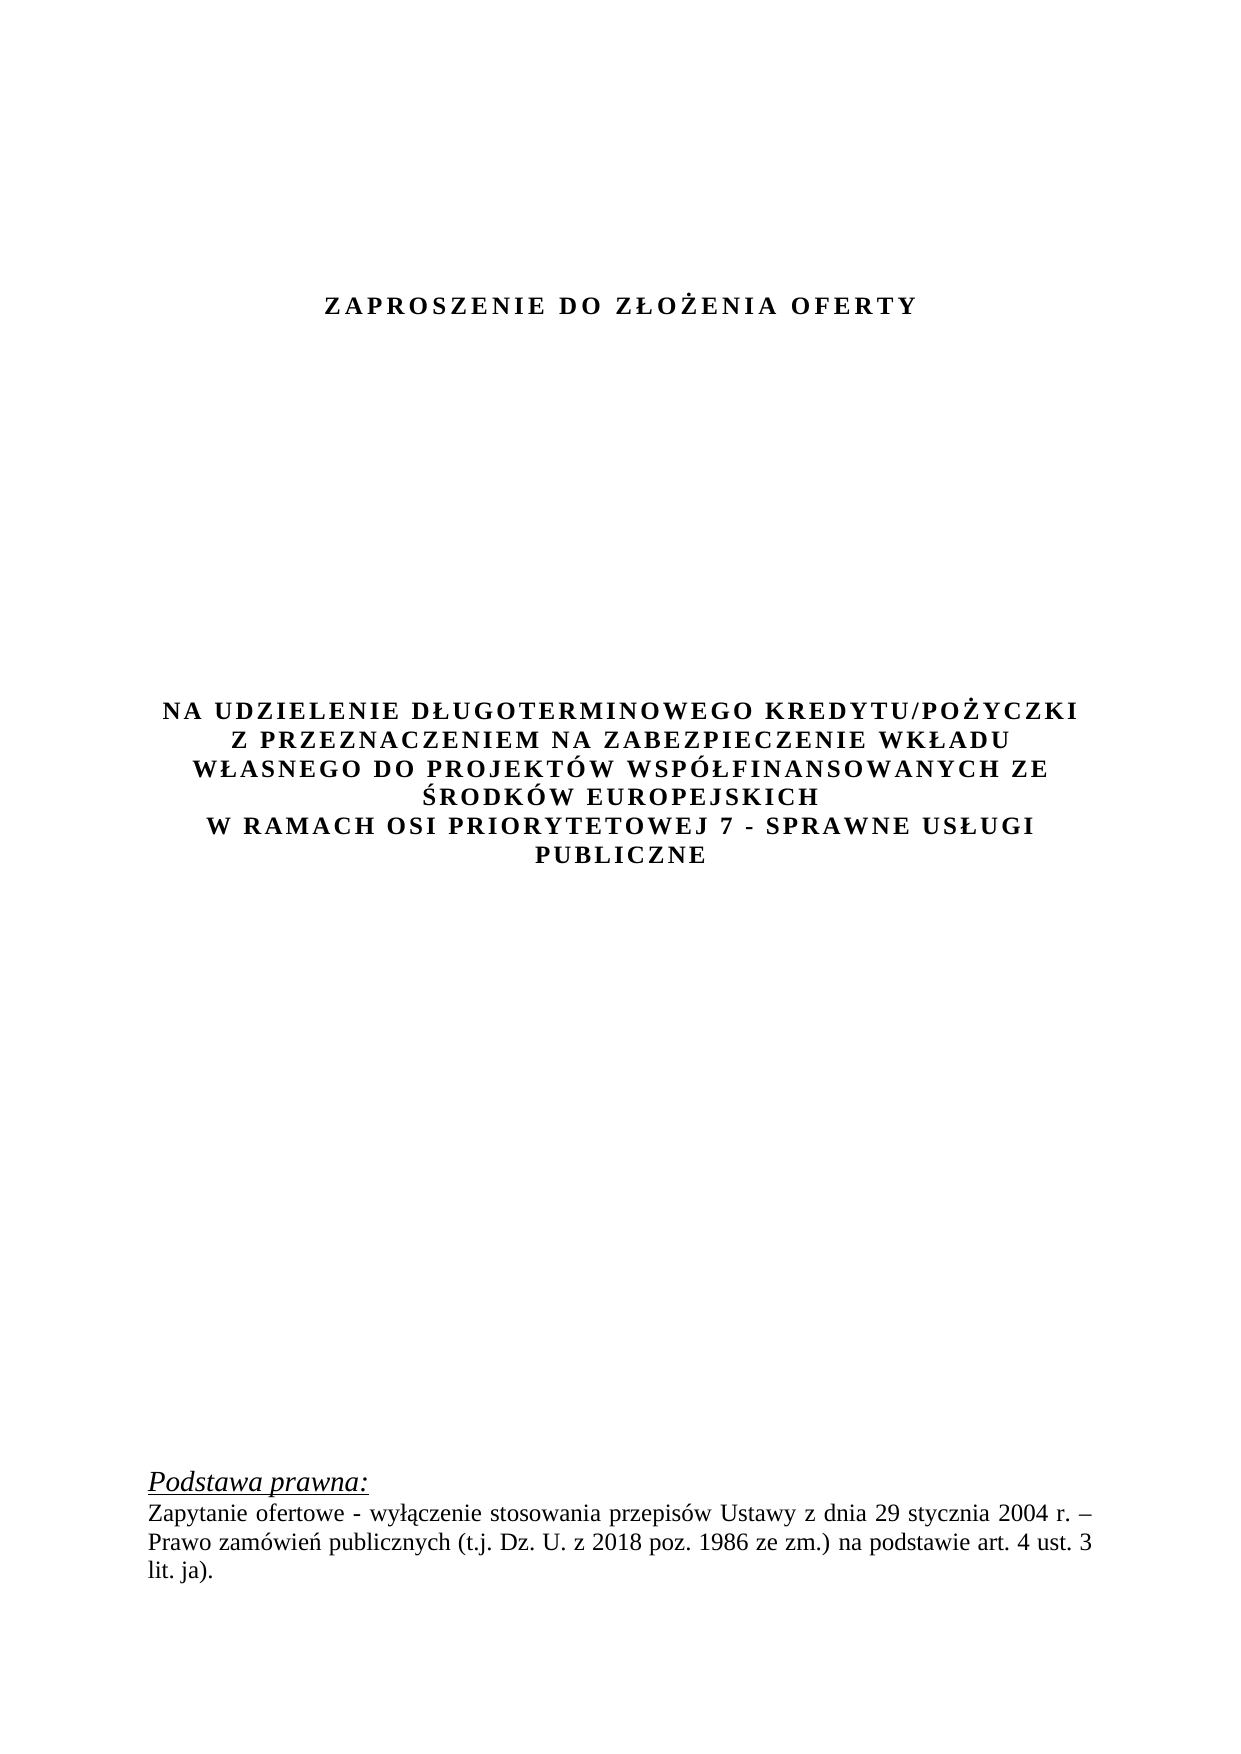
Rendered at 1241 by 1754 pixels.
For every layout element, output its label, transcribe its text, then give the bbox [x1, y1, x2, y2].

text Podstawa prawna: [148, 1464, 1093, 1498]
text Zapytanie ofertowe - wyłączenie stosowania przepisów Ustawy z dnia 29 stycznia 2004 r. – Prawo zamówień publicznych (t.j. Dz. U. z 2018 poz. 1986 ze zm.) na podstawie art. 4 ust. 3 lit. ja). [148, 1498, 1093, 1584]
text NA UDZIELENIE DŁUGOTERMINOWEGO KREDYTU/POŻYCZKI Z PRZEZNACZENIEM NA ZABEZPIECZENIE WKŁADU WŁASNEGO DO PROJEKTÓW WSPÓŁFINANSOWANYCH ZE ŚRODKÓW EUROPEJSKICH [148, 696, 1093, 811]
text W RAMACH OSI PRIORYTETOWEJ 7 - SPRAWNE USŁUGI PUBLICZNE [148, 811, 1093, 869]
text ZAPROSZENIE DO ZŁOŻENIA OFERTY [148, 291, 1093, 320]
